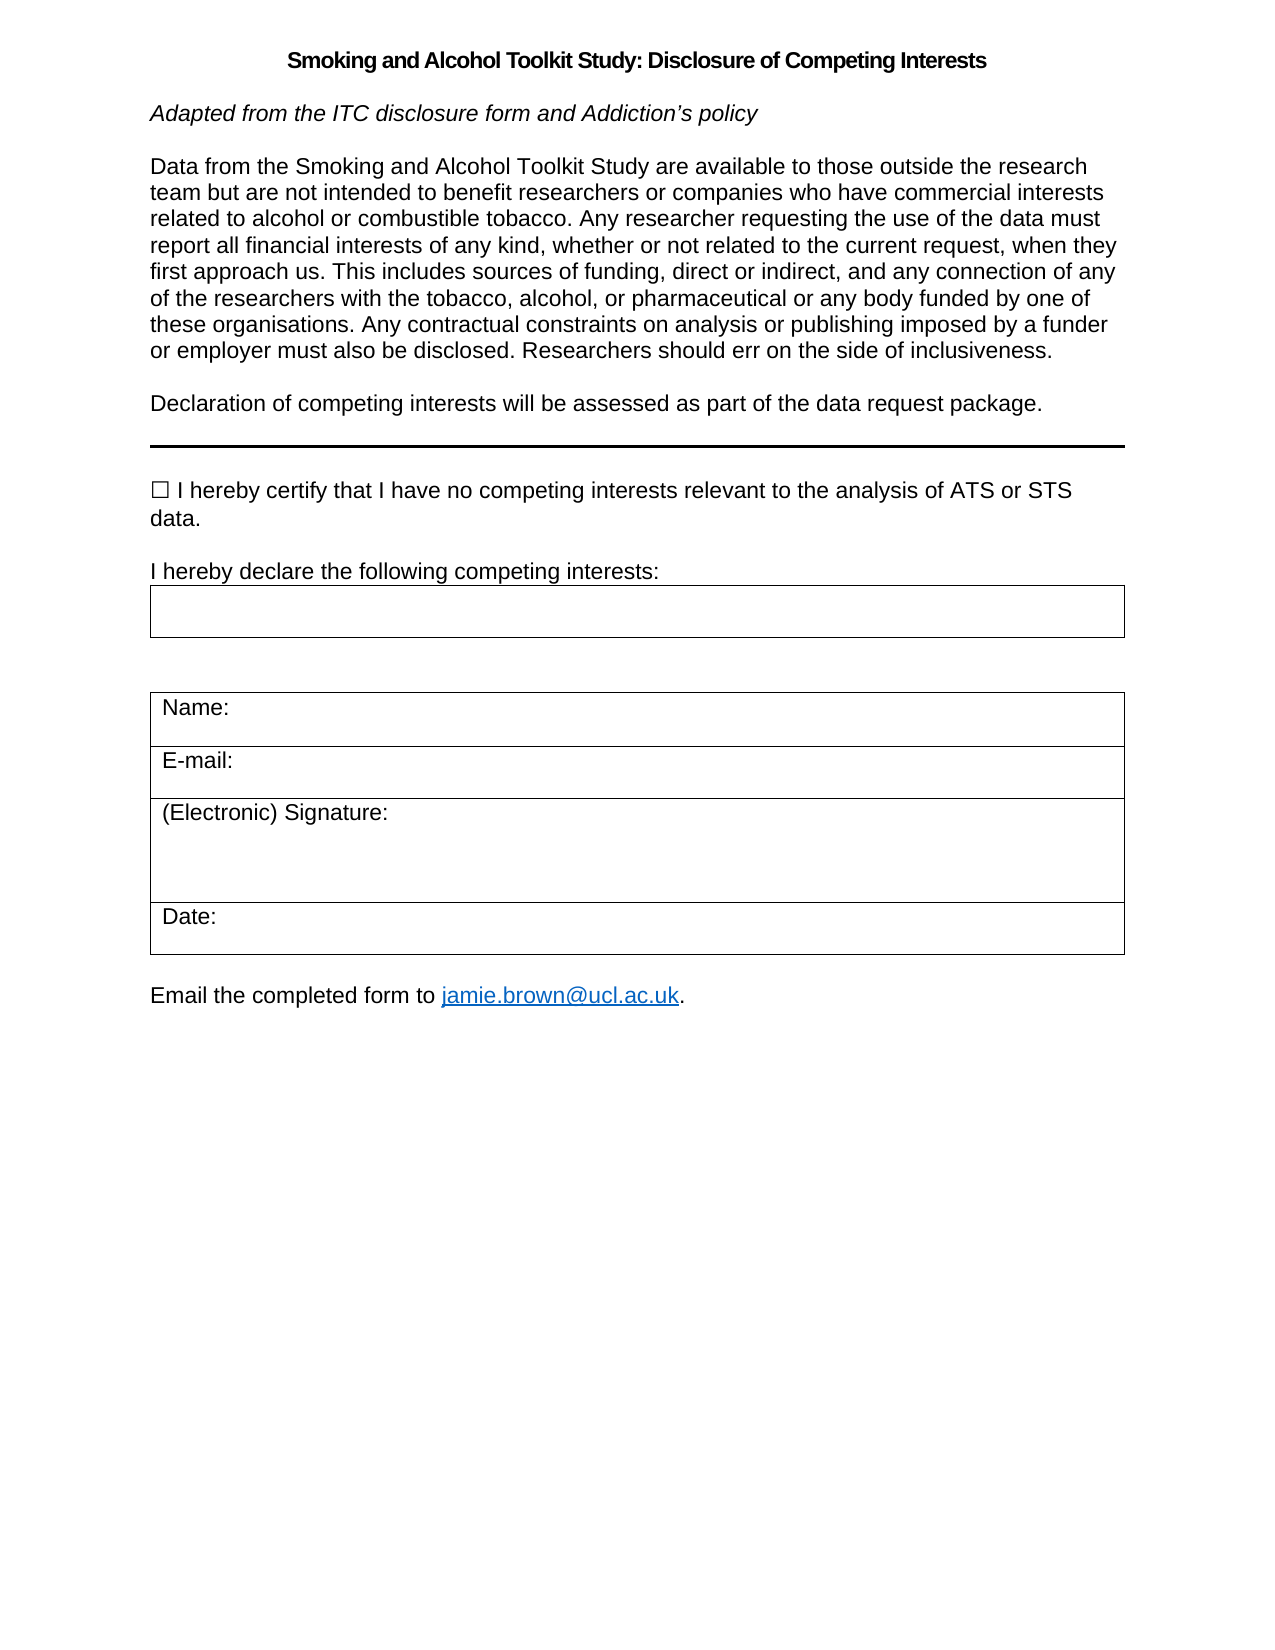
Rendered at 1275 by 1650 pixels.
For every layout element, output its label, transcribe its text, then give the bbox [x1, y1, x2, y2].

text Email the completed form to jamie.brown@ucl.ac.uk. [150, 982, 1125, 1008]
title Smoking and Alcohol Toolkit Study: Disclosure of Competing Interests [150, 47, 1125, 74]
text I hereby certify that I have no competing interests relevant to the analysis of ATS or STS data. [150, 474, 1125, 532]
table_cell (Electronic) Signature: [151, 799, 1124, 902]
table_cell Date: [151, 903, 1124, 954]
table_header [151, 586, 1124, 637]
table_header Name: [151, 693, 1124, 746]
text Data from the Smoking and Alcohol Toolkit Study are available to those outside the research team but are not intended to benefit researchers or companies who have commercial interests related to alcohol or combustible tobacco. Any researcher requesting the use of the data must report all financial interests of any kind, whether or not related to the current request, when they first approach us. This includes sources of funding, direct or indirect, and any connection of any of the researchers with the tobacco, alcohol, or pharmaceutical or any body funded by one of these organisations. Any contractual constraints on analysis or publishing imposed by a funder or employer must also be disclosed. Researchers should err on the side of inclusiveness. [150, 153, 1125, 363]
text I hereby declare the following competing interests: [150, 558, 1125, 584]
text Declaration of competing interests will be assessed as part of the data request package. [150, 390, 1125, 416]
text Adapted from the ITC disclosure form and Addiction’s policy [150, 100, 1125, 126]
table_cell E-mail: [151, 747, 1124, 798]
